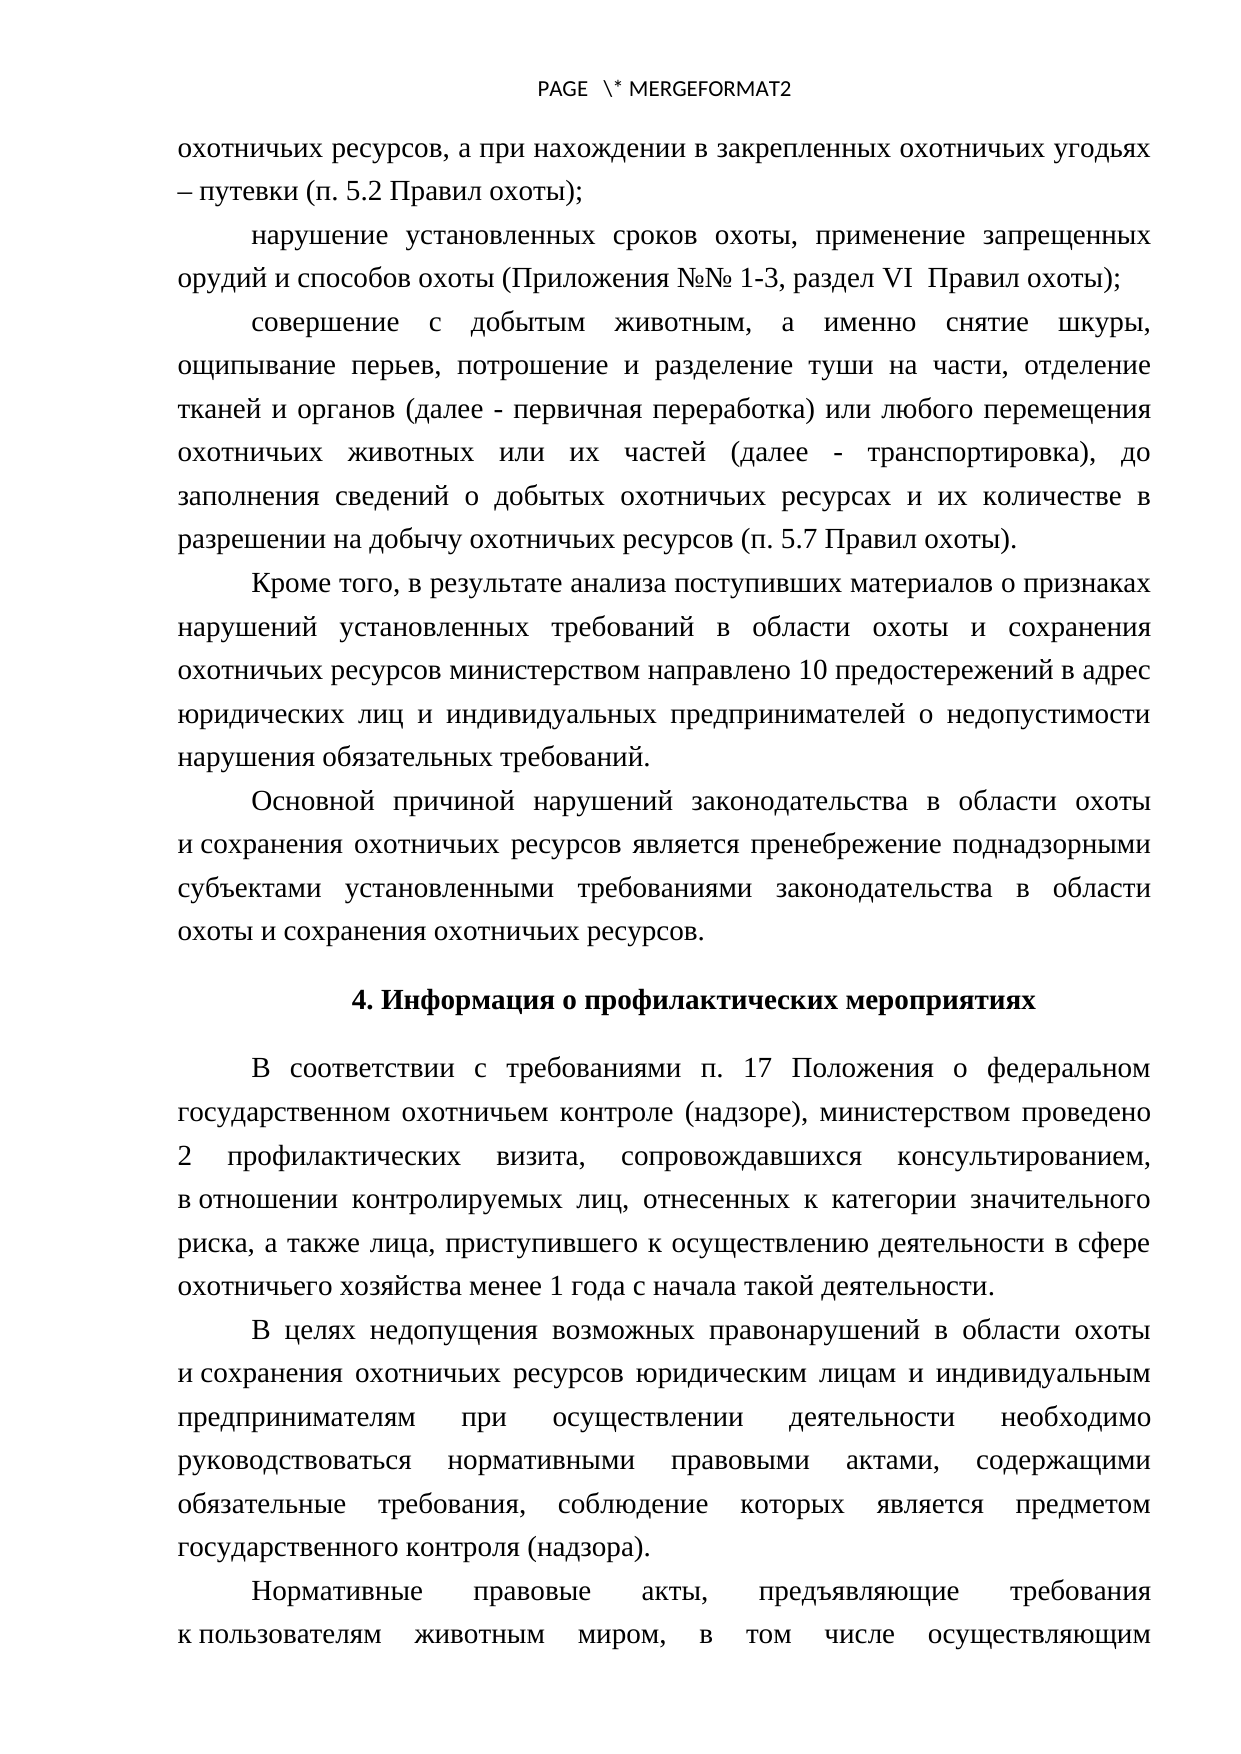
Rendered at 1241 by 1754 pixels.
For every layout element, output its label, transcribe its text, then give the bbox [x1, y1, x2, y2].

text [177, 130, 1152, 207]
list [177, 1573, 1152, 1650]
text Основной причиной нарушений законодательства в области охоты и сохранения охотничьих ресурсов является пренебрежение поднадзорными субъектами установленными требованиями законодательства в области охоты и сохранения охотничьих ресурсов. [177, 783, 1152, 947]
text совершение с добытым животным, а именно снятие шкуры, ощипывание перьев, потрошение и разделение туши на части, отделение тканей и органов (далее - первичная переработка) или любого перемещения охотничьих животных или их частей (далее - транспортировка), до заполнения сведений о добытых охотничьих ресурсах и их количестве в разрешении на добычу охотничьих ресурсов (п. 5.7 Правил охоты). [177, 304, 1152, 555]
list В соответствии с требованиями п. 17 Положения о федеральном государственном охотничьем контроле (надзоре), министерством проведено 2 профилактических визита, сопровождавшихся консультированием, в отношении контролируемых лиц, отнесенных к категории значительного риска, а также лица, приступившего к осуществлению деятельности в сфере охотничьего хозяйства менее 1 года с начала такой деятельности. [177, 1051, 1152, 1302]
text 4. Информация о профилактических мероприятиях [236, 982, 1152, 1016]
text нарушение установленных сроков охоты, применение запрещенных орудий и способов охоты (Приложения №№ 1-3, раздел VI Правил охоты); [177, 217, 1152, 294]
list В целях недопущения возможных правонарушений в области охоты и сохранения охотничьих ресурсов юридическим лицам и индивидуальным предпринимателям при осуществлении деятельности необходимо руководствоваться нормативными правовыми актами, содержащими обязательные требования, соблюдение которых является предметом государственного контроля (надзора). [177, 1312, 1152, 1563]
text Кроме того, в результате анализа поступивших материалов о признаках нарушений установленных требований в области охоты и сохранения охотничьих ресурсов министерством направлено 10 предостережений в адрес юридических лиц и индивидуальных предпринимателей о недопустимости нарушения обязательных требований. [177, 565, 1152, 773]
